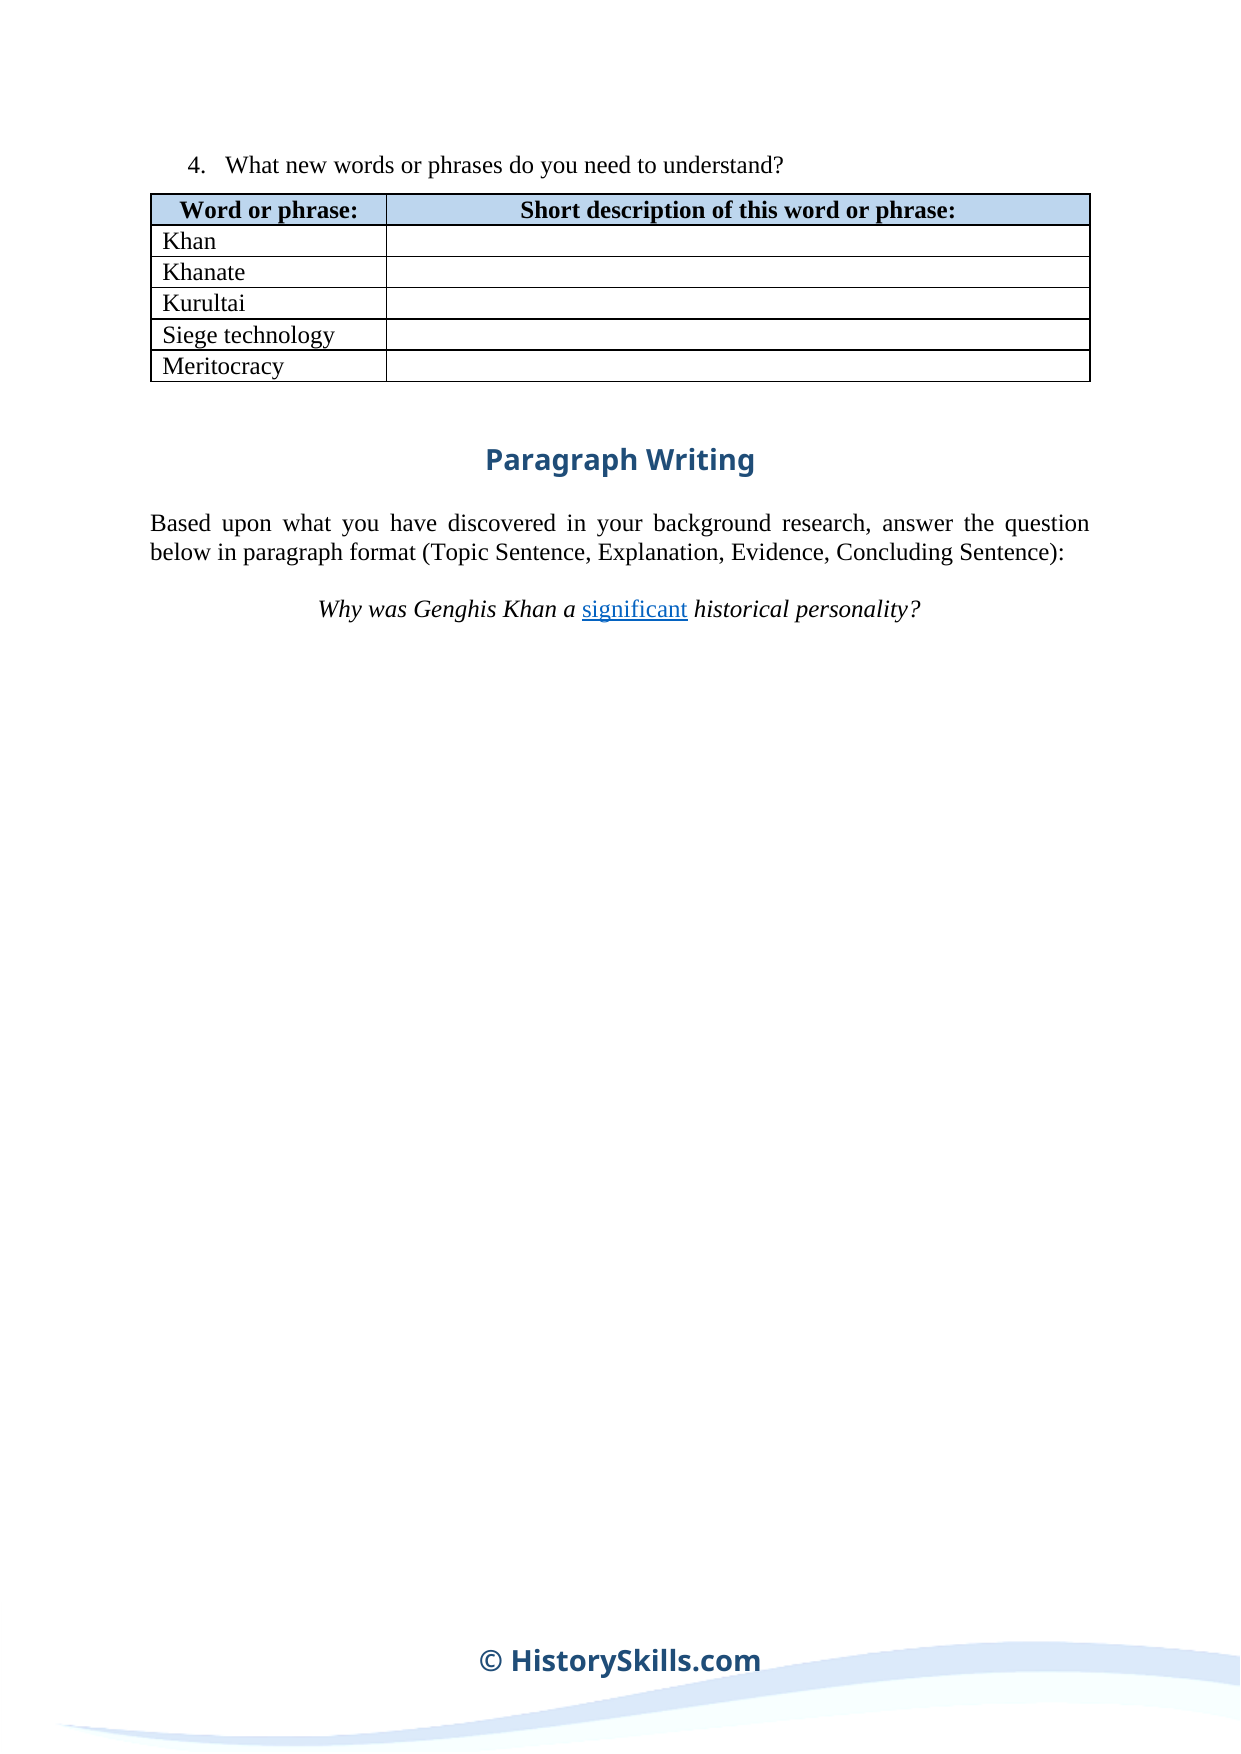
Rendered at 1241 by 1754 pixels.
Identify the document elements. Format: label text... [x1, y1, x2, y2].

table_cell [387, 226, 1089, 256]
table_header Word or phrase: [152, 195, 386, 224]
table_cell [387, 351, 1089, 381]
table_cell Kurultai [152, 288, 386, 318]
table_cell [387, 288, 1089, 318]
table_header Short description of this word or phrase: [387, 195, 1089, 224]
table_cell Meritocracy [152, 351, 386, 381]
text Paragraph Writing [150, 440, 1090, 479]
text Based upon what you have discovered in your background research, answer the question below in paragraph format (Topic Sentence, Explanation, Evidence, Concluding Sentence): [150, 508, 1090, 566]
list What new words or phrases do you need to understand? [187, 150, 1090, 179]
table_cell Khan [152, 226, 386, 256]
table_cell [387, 320, 1089, 349]
text Why was Genghis Khan a significant historical personality? [150, 594, 1090, 623]
table_cell Khanate [152, 257, 386, 287]
table_cell [387, 257, 1089, 287]
table_cell Siege technology [152, 320, 386, 349]
